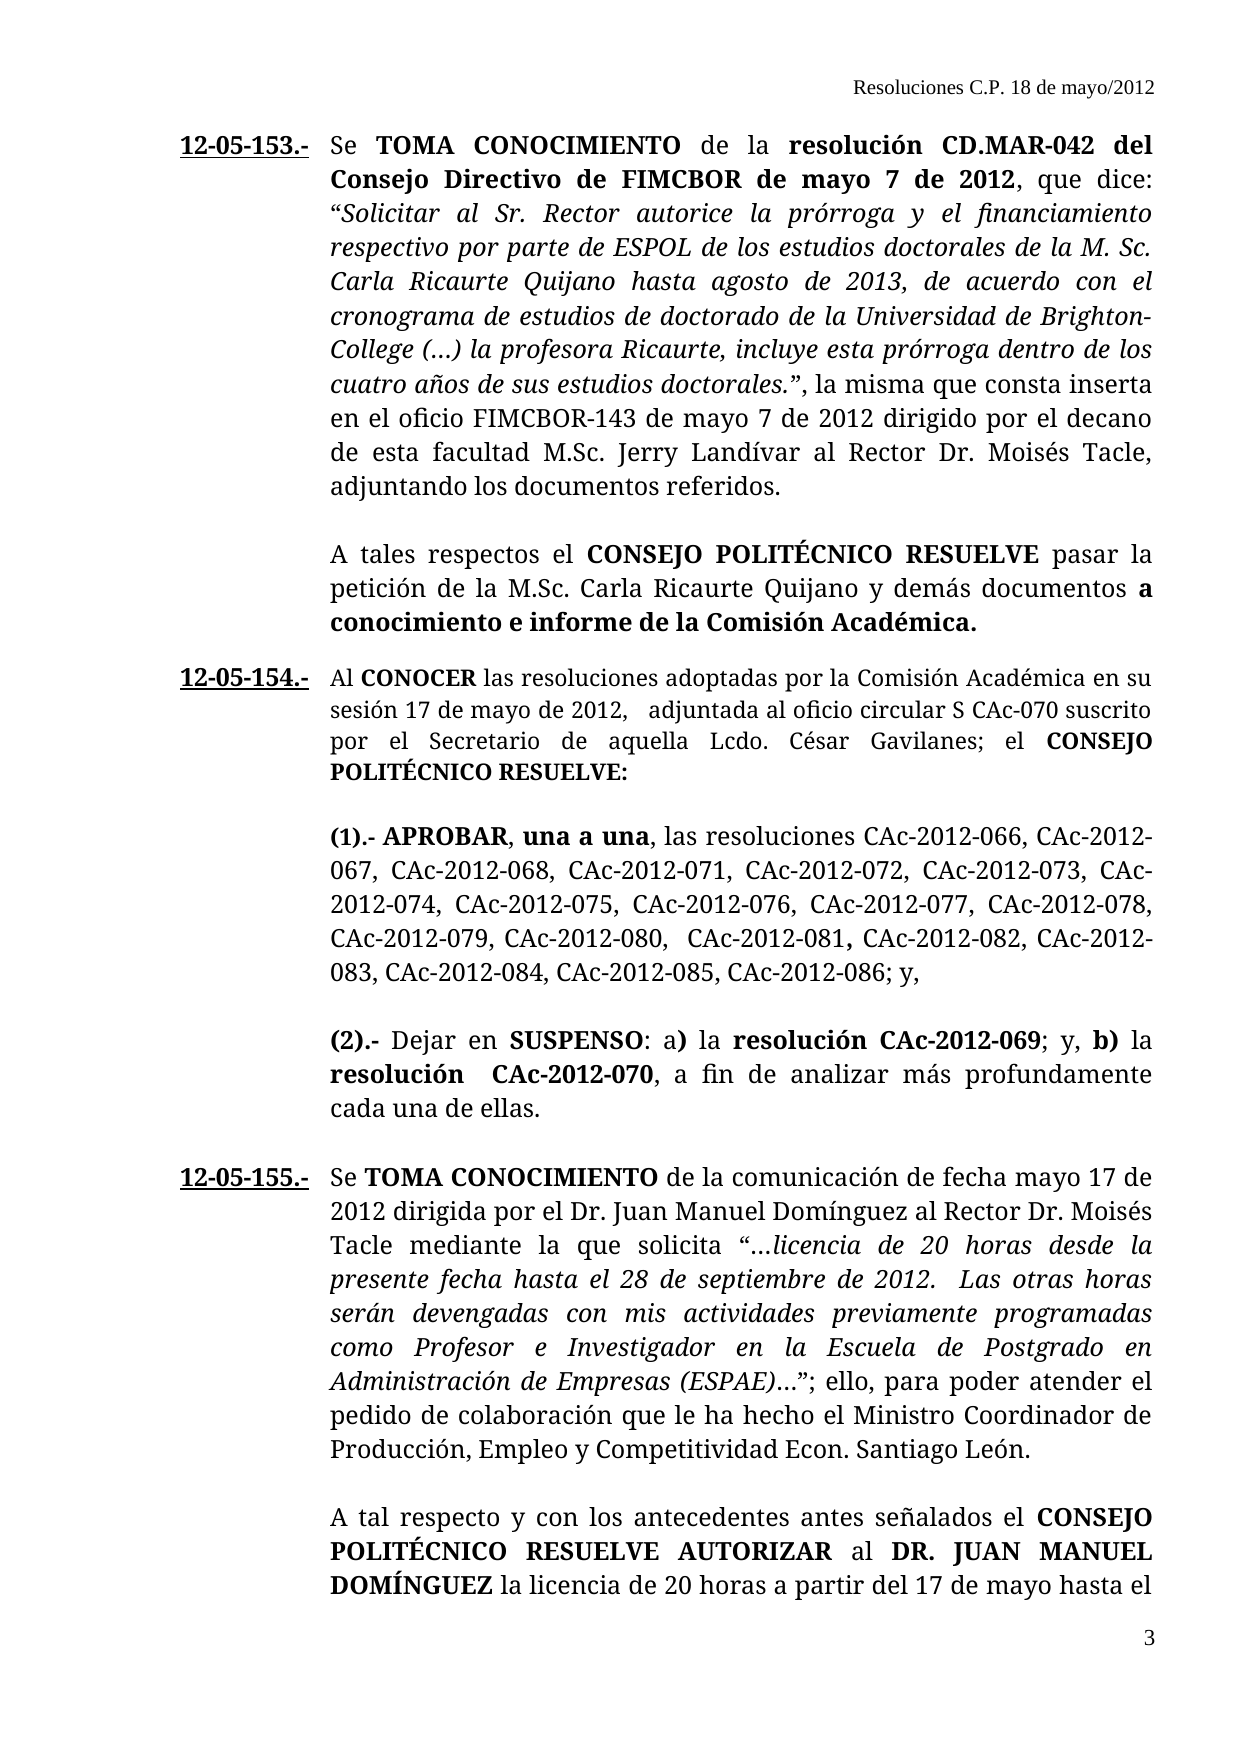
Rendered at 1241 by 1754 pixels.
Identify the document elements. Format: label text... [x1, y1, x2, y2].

text (1).- APROBAR, una a una, las resoluciones CAc-2012-066, CAc-2012-067, CAc-2012-068, CAc-2012-071, CAc-2012-072, CAc-2012-073, CAc-2012-074, CAc-2012-075, CAc-2012-076, CAc-2012-077, CAc-2012-078, CAc-2012-079, CAc-2012-080, CAc-2012-081, CAc-2012-082, CAc-2012-083, CAc-2012-084, CAc-2012-085, CAc-2012-086; y, [330, 819, 1153, 989]
text 12-05-154.- Al CONOCER las resoluciones adoptadas por la Comisión Académica en su sesión 17 de mayo de 2012, adjuntada al oficio circular S CAc-070 suscrito por el Secretario de aquella Lcdo. César Gavilanes; el CONSEJO POLITÉCNICO RESUELVE: [180, 659, 1153, 787]
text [330, 1500, 1153, 1602]
text 12-05-155.- Se TOMA CONOCIMIENTO de la comunicación de fecha mayo 17 de 2012 dirigida por el Dr. Juan Manuel Domínguez al Rector Dr. Moisés Tacle mediante la que solicita “…licencia de 20 horas desde la presente fecha hasta el 28 de septiembre de 2012. Las otras horas serán devengadas con mis actividades previamente programadas como Profesor e Investigador en la Escuela de Postgrado en Administración de Empresas (ESPAE)…”; ello, para poder atender el pedido de colaboración que le ha hecho el Ministro Coordinador de Producción, Empleo y Competitividad Econ. Santiago León. [180, 1159, 1153, 1466]
text A tales respectos el CONSEJO POLITÉCNICO RESUELVE pasar la petición de la M.Sc. Carla Ricaurte Quijano y demás documentos a conocimiento e informe de [330, 537, 1153, 639]
text (2).- Dejar en SUSPENSO: a) la resolución CAc-2012-069; y, b) la resolución CAc-2012- fin de analizar más profundamente cada una de ellas. [330, 1023, 1153, 1125]
text 12-05-153.- Se TOMA CONOCIMIENTO de la resolución CD.MAR-042 del Consejo Directivo de FIMCBOR de mayo 7 de 2012, que dice: “Solicitar al Sr. Rector autorice la prórroga y el financiamiento respectivo por parte de ESPOL de los estudios doctorales de la M. Sc. Carla Ricaurte Quijano hasta agosto de 2013, de acuerdo con el cronograma de estudios de doctorado de de Brighton-College (…) la profesora Ricaurte, incluye esta prórroga dentro de los cuatro años de sus estudios doctorales.”, la misma que consta inserta en el oficio FIMCBOR-143 de mayo 7 de 2012 dirigido por el decano de esta facultad M.Sc. Jerry Landívar al Rector Dr. Moisés Tacle, adjuntando los documentos referidos. [180, 128, 1153, 502]
